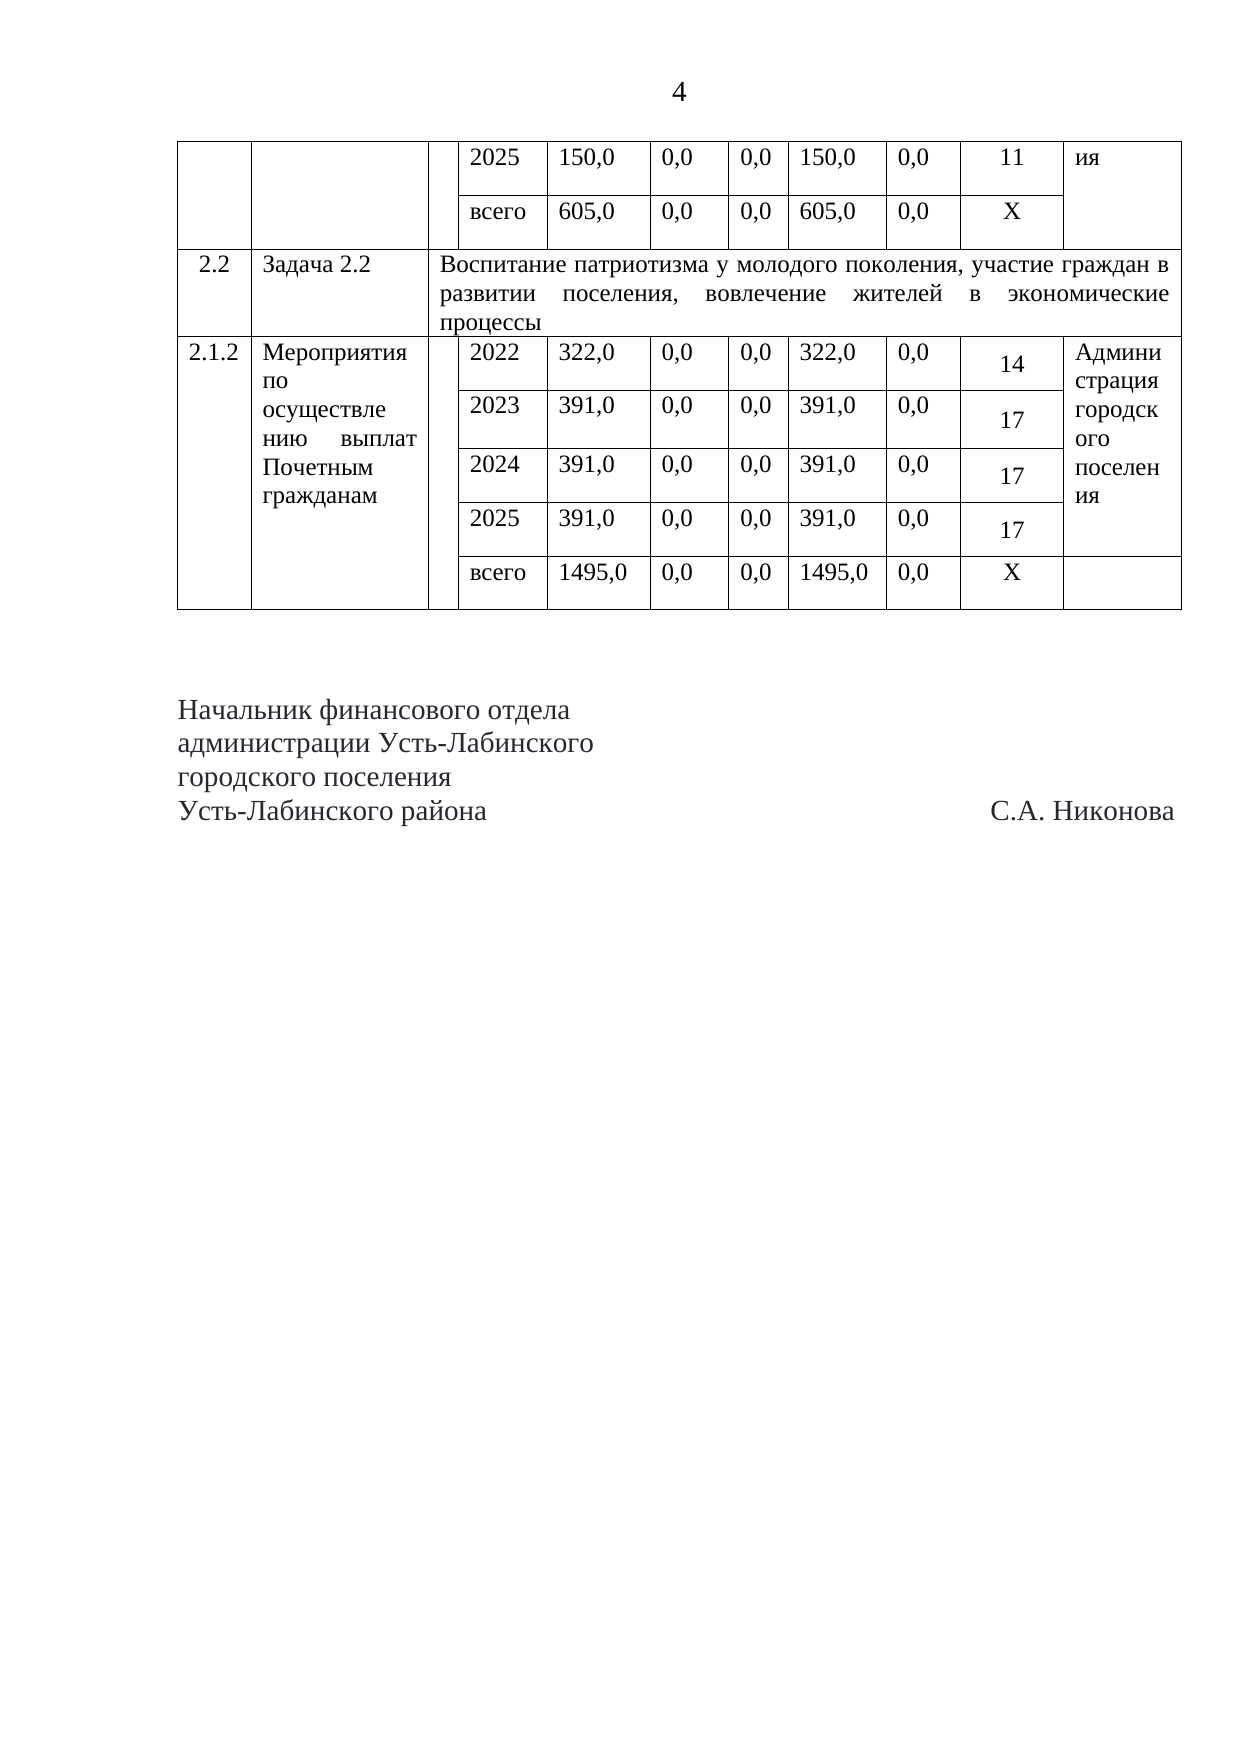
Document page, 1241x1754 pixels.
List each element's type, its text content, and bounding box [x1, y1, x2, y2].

table_cell 0,0 [651, 503, 728, 556]
table_cell 2.2 [178, 250, 251, 336]
table_cell Х [961, 557, 1063, 609]
table_cell 0,0 [887, 557, 960, 609]
table_cell 14 [961, 337, 1063, 389]
table_cell 0,0 [887, 503, 960, 556]
table_cell 0,0 [651, 391, 728, 448]
table_cell 0,0 [729, 449, 788, 502]
text Усть-Лабинского района С.А. Никонова [177, 793, 1181, 826]
table_cell 391,0 [548, 391, 650, 448]
table_cell 605,0 [548, 196, 650, 248]
table_cell 2.1.2 [178, 337, 251, 609]
table_cell 0,0 [651, 337, 728, 389]
text Начальник финансового отдела [177, 692, 1181, 726]
table_cell 391,0 [548, 449, 650, 502]
table_cell 322,0 [548, 337, 650, 389]
table_cell 322,0 [789, 337, 886, 389]
table_cell [1064, 557, 1181, 609]
table_cell всего [459, 557, 547, 609]
table_cell 17 [961, 391, 1063, 448]
table_cell 2025 [459, 503, 547, 556]
table_cell 2022 [459, 337, 547, 389]
table_cell 391,0 [789, 449, 886, 502]
table_cell 0,0 [729, 557, 788, 609]
table_cell Мероприятия по осуществле нию выплат Почетным гражданам [252, 337, 428, 609]
table_cell 0,0 [729, 503, 788, 556]
table_cell 391,0 [548, 503, 650, 556]
table_cell 1495,0 [548, 557, 650, 609]
table_cell Администрация городского поселения [1064, 337, 1181, 556]
table_cell 0,0 [887, 391, 960, 448]
table_cell Задача 2.2 [252, 250, 428, 336]
table_cell 0,0 [887, 449, 960, 502]
table_cell Х [961, 196, 1063, 248]
table_cell 0,0 [729, 142, 788, 195]
table_cell 1495,0 [789, 557, 886, 609]
table_cell 0,0 [887, 196, 960, 248]
table_cell 11 [961, 142, 1063, 195]
text городского поселения [177, 759, 1181, 793]
table_cell 0,0 [887, 337, 960, 389]
table_cell 150,0 [789, 142, 886, 195]
table_cell 0,0 [651, 142, 728, 195]
table_cell 0,0 [729, 196, 788, 248]
table_cell 391,0 [789, 503, 886, 556]
table_cell Воспитание патриотизма у молодого поколения, участие граждан в развитии поселения, вовлечение жителей в экономические процессы [429, 250, 1181, 336]
table_cell 391,0 [789, 391, 886, 448]
table_cell 150,0 [548, 142, 650, 195]
table_cell 605,0 [789, 196, 886, 248]
table_cell 17 [961, 449, 1063, 502]
table_cell всего [459, 196, 547, 248]
table_cell 0,0 [651, 196, 728, 248]
text администрации Усть-Лабинского [177, 726, 1181, 759]
table_cell 2025 [459, 142, 547, 195]
table_cell 0,0 [887, 142, 960, 195]
table_cell 0,0 [651, 449, 728, 502]
table_cell 2024 [459, 449, 547, 502]
table_cell 2023 [459, 391, 547, 448]
table_cell 0,0 [651, 557, 728, 609]
table_cell 0,0 [729, 391, 788, 448]
table_cell [429, 337, 458, 609]
table_cell 17 [961, 503, 1063, 556]
table_cell 0,0 [729, 337, 788, 389]
